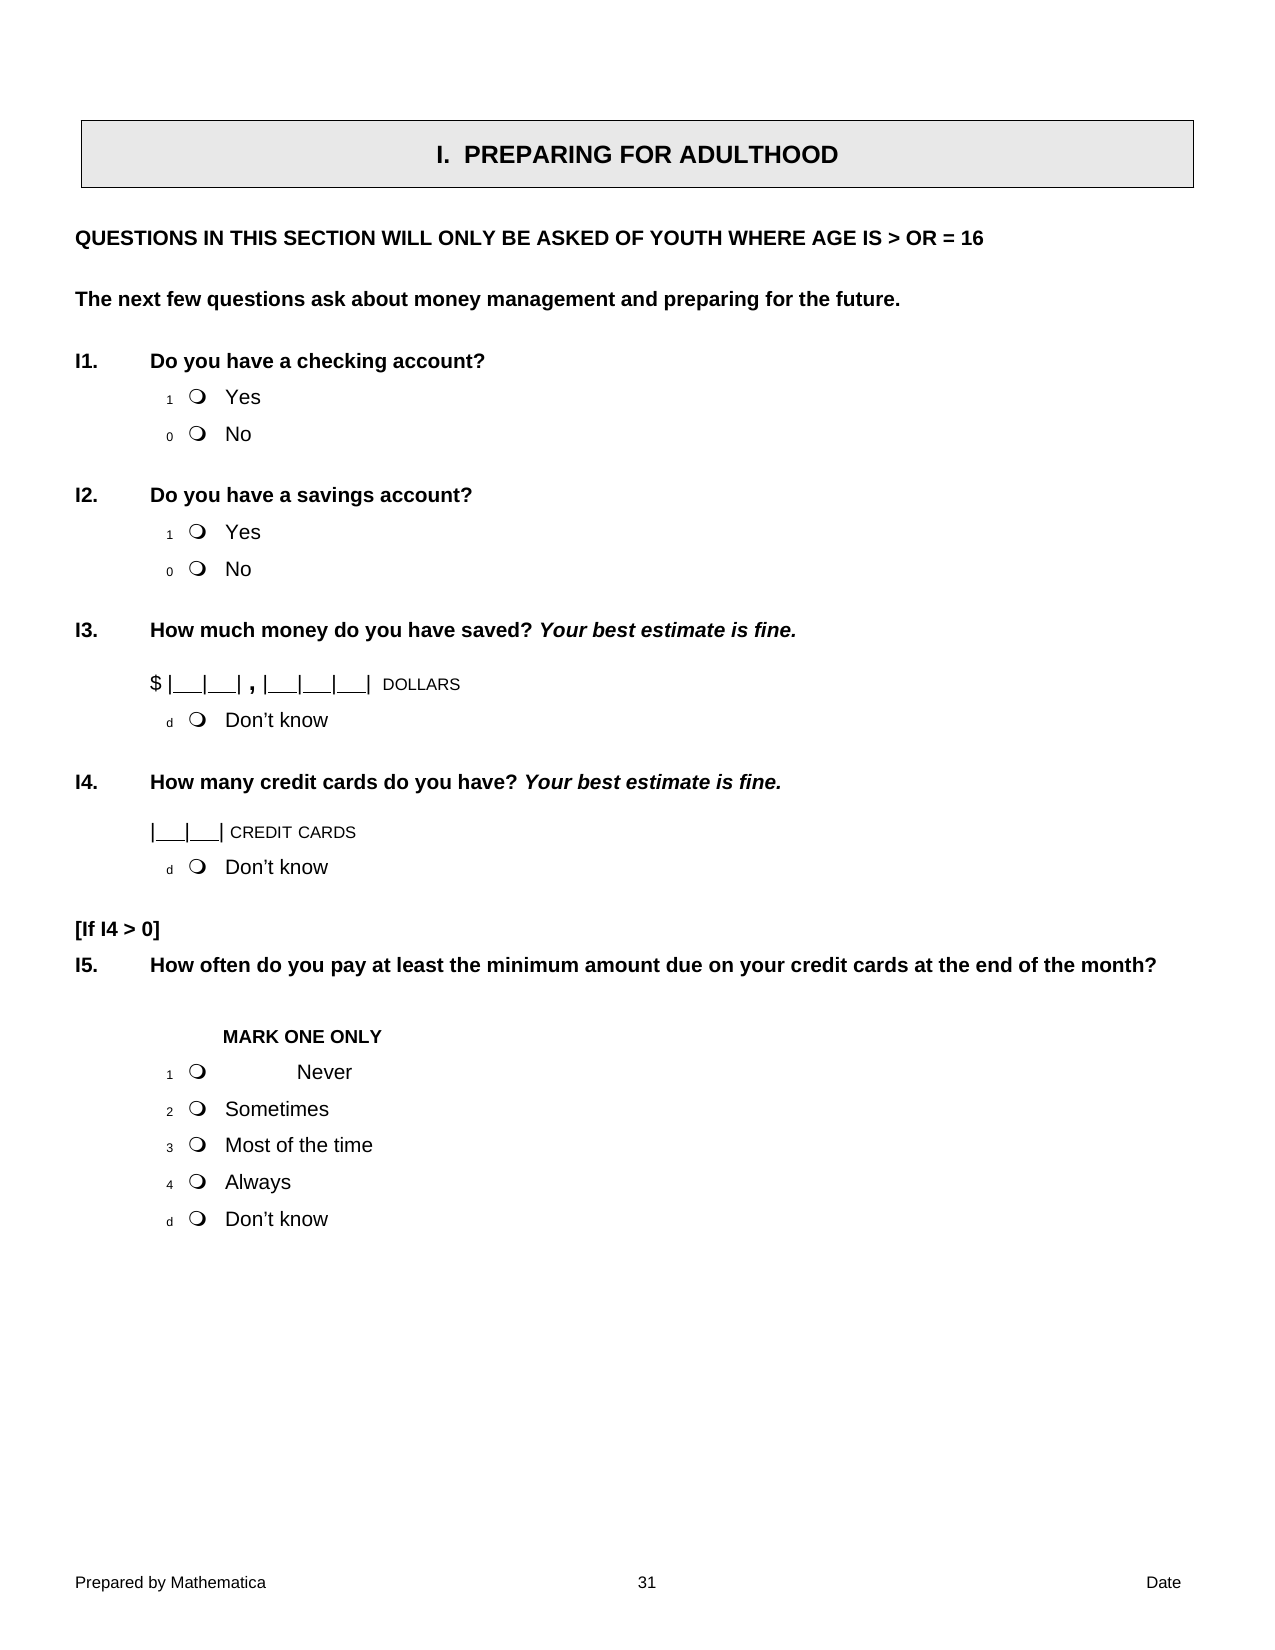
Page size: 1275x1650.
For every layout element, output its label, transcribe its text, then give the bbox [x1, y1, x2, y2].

text 1 Yes [159, 385, 1125, 409]
text 0 No [159, 422, 1125, 446]
text 0 No [159, 556, 1125, 580]
text I1. Do you have a checking account? [75, 349, 1162, 373]
text $ | | | , | | | | dollars [75, 667, 1200, 696]
text 4 Always [159, 1170, 900, 1194]
text 3 Most of the time [159, 1133, 900, 1157]
text 1 Never [159, 1060, 1125, 1084]
text QUESTIONS IN THIS SECTION WILL ONLY BE ASKED OF YOUTH WHERE AGE IS > OR = 16 [75, 226, 1162, 250]
text I5. How often do you pay at least the minimum amount due on your credit cards at the end of the month? [75, 953, 1162, 977]
text d Don’t know [159, 855, 900, 879]
text d Don’t know [159, 708, 900, 732]
text I2. Do you have a savings account? [75, 483, 1162, 507]
text d Don’t know [159, 1206, 900, 1230]
subtitle I. PREPARING FOR ADULTHOOD [82, 121, 1193, 187]
text 2 Sometimes [159, 1097, 900, 1121]
text I3. How much money do you have saved? Your best estimate is fine. [75, 618, 1162, 642]
text | | | credit cards [75, 819, 1200, 843]
text 1 Yes [159, 520, 1125, 544]
text MARK ONE ONLY [159, 1026, 1200, 1048]
text [If I4 > 0] [75, 917, 1162, 941]
text The next few questions ask about money management and preparing for the future. [75, 287, 1162, 311]
text I4. How many credit cards do you have? Your best estimate is fine. [75, 770, 1162, 794]
